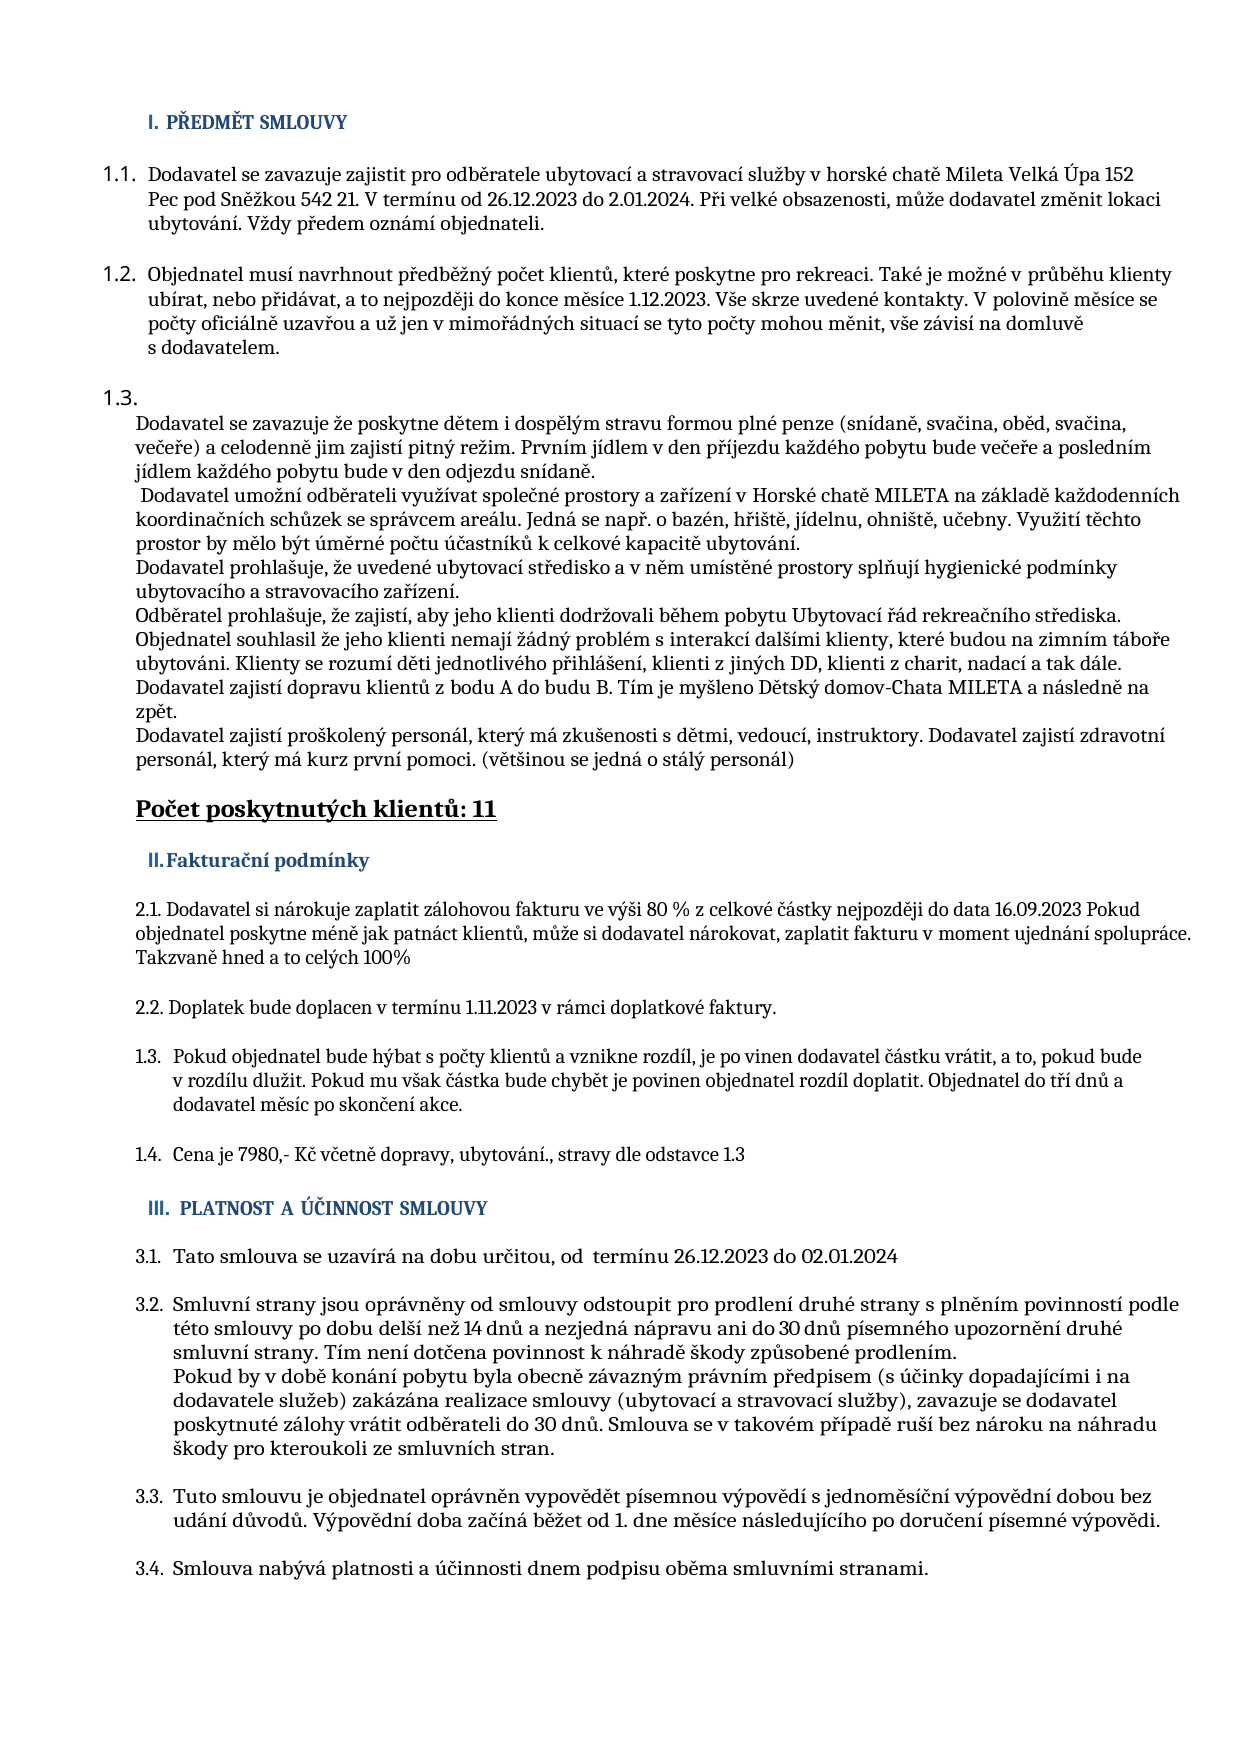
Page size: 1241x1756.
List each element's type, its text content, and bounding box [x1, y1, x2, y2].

subtitle PŘEDMĚT SMLOUVY [148, 110, 1192, 135]
list Smluvní strany jsou oprávněny od smlouvy odstoupit pro prodlení druhé strany s plněním povinností podle této smlouvy po dobu delší než 14 dnů a nezjedná nápravu ani do 30 dnů písemného upozornění druhé smluvní strany. Tím není dotčena povinnost k náhradě škody způsobené prodlením. [135, 1293, 1192, 1364]
subtitle Fakturační podmínky [148, 848, 1192, 873]
text Dodavatel zajistí proškolený personál, který má zkušenosti s dětmi, vedoucí, instruktory. Dodavatel zajistí zdravotní personál, který má kurz první pomoci. (většinou se jedná o stálý personál) [135, 723, 1192, 771]
text Dodavatel umožní odběrateli využívat společné prostory a zařízení v Horské chatě MILETA na základě každodenních koordinačních schůzek se správcem areálu. Jedná se např. o bazén, hřiště, jídelnu, ohniště, učebny. Využití těchto prostor by mělo být úměrné počtu účastníků k celkové kapacitě ubytování. [135, 484, 1192, 556]
text Odběratel prohlašuje, že zajistí, aby jeho klienti dodržovali během pobytu Ubytovací řád rekreačního střediska. Objednatel souhlasil že jeho klienti nemají žádný problém s interakcí dalšími klienty, které budou na zimním táboře ubytováni. Klienty se rozumí děti jednotlivého přihlášení, klienti z jiných DD, klienti z charit, nadací a tak dále. Dodavatel zajistí dopravu klientů z bodu A do budu B. Tím je myšleno Dětský domov-Chata MILETA a následně na zpět. [135, 604, 1192, 723]
list Tuto smlouvu je objednatel oprávněn vypovědět písemnou výpovědí s jednoměsíční výpovědní dobou bez udání důvodů. Výpovědní doba začíná běžet od 1. dne měsíce následujícího po doručení písemné výpovědi. [135, 1484, 1192, 1532]
list Smlouva nabývá platnosti a účinnosti dnem podpisu oběma smluvními stranami. [135, 1556, 1192, 1580]
text Dodavatel se zavazuje že poskytne dětem i dospělým stravu formou plné penze (snídaně, svačina, oběd, svačina, večeře) a celodenně jim zajistí pitný režim. Prvním jídlem v den příjezdu každého pobytu bude večeře a posledním jídlem každého pobytu bude v den odjezdu snídaně. [135, 412, 1192, 484]
list Tato smlouva se uzavírá na dobu určitou, od termínu 26.12.2023 do 02.01.2024 [135, 1245, 1192, 1269]
text 2.1. Dodavatel si nárokuje zaplatit zálohovou fakturu ve výši 80 % z celkové částky nejpozději do data 16.09.2023 Pokud objednatel poskytne méně jak patnáct klientů, může si dodavatel nárokovat, zaplatit fakturu v moment ujednání spolupráce. Takzvaně hned a to celých 100% [135, 898, 1192, 969]
list Cena je 7980,- Kč včetně dopravy, ubytování., stravy dle odstavce 1.3 [135, 1143, 1192, 1167]
text 2.2. Doplatek bude doplacen v termínu 1.11.2023 v rámci doplatkové faktury. [135, 995, 1192, 1019]
list Dodavatel se zavazuje zajistit pro odběratele ubytovací a stravovací služby v horské chatě Mileta Velká Úpa 152 Pec pod Sněžkou 542 21. V termínu od 26.12.2023 do 2.01.2024. Při velké obsazenosti, může dodavatel změnit lokaci ubytování. Vždy předem oznámí objednateli. [102, 159, 1192, 235]
text Počet poskytnutých klientů: 11 [135, 795, 1192, 824]
list Objednatel musí navrhnout předběžný počet klientů, které poskytne pro rekreaci. Také je možné v průběhu klienty ubírat, nebo přidávat, a to nejpozději do konce měsíce 1.12.2023. Vše skrze uvedené kontakty. V polovině měsíce se počty oficiálně uzavřou a už jen v mimořádných situací se tyto počty mohou měnit, vše závisí na domluvě s dodavatelem. [102, 259, 1192, 359]
list Pokud by v době konání pobytu byla obecně závazným právním předpisem (s účinky dopadajícími i na dodavatele služeb) zakázána realizace smlouvy (ubytovací a stravovací služby), zavazuje se dodavatel poskytnuté zálohy vrátit odběrateli do 30 dnů. Smlouva se v takovém případě ruší bez nároku na náhradu škody pro kteroukoli ze smluvních stran. [173, 1364, 1192, 1460]
text Dodavatel prohlašuje, že uvedené ubytovací středisko a v něm umístěné prostory splňují hygienické podmínky ubytovacího a stravovacího zařízení. [135, 556, 1192, 604]
list Pokud objednatel bude hýbat s počty klientů a vznikne rozdíl, je po vinen dodavatel částku vrátit, a to, pokud bude v rozdílu dlužit. Pokud mu však částka bude chybět je povinen objednatel rozdíl doplatit. Objednatel do tří dnů a dodavatel měsíc po skončení akce. [135, 1045, 1192, 1117]
subtitle PLATNOST A ÚČINNOST SMLOUVY [148, 1196, 1192, 1220]
